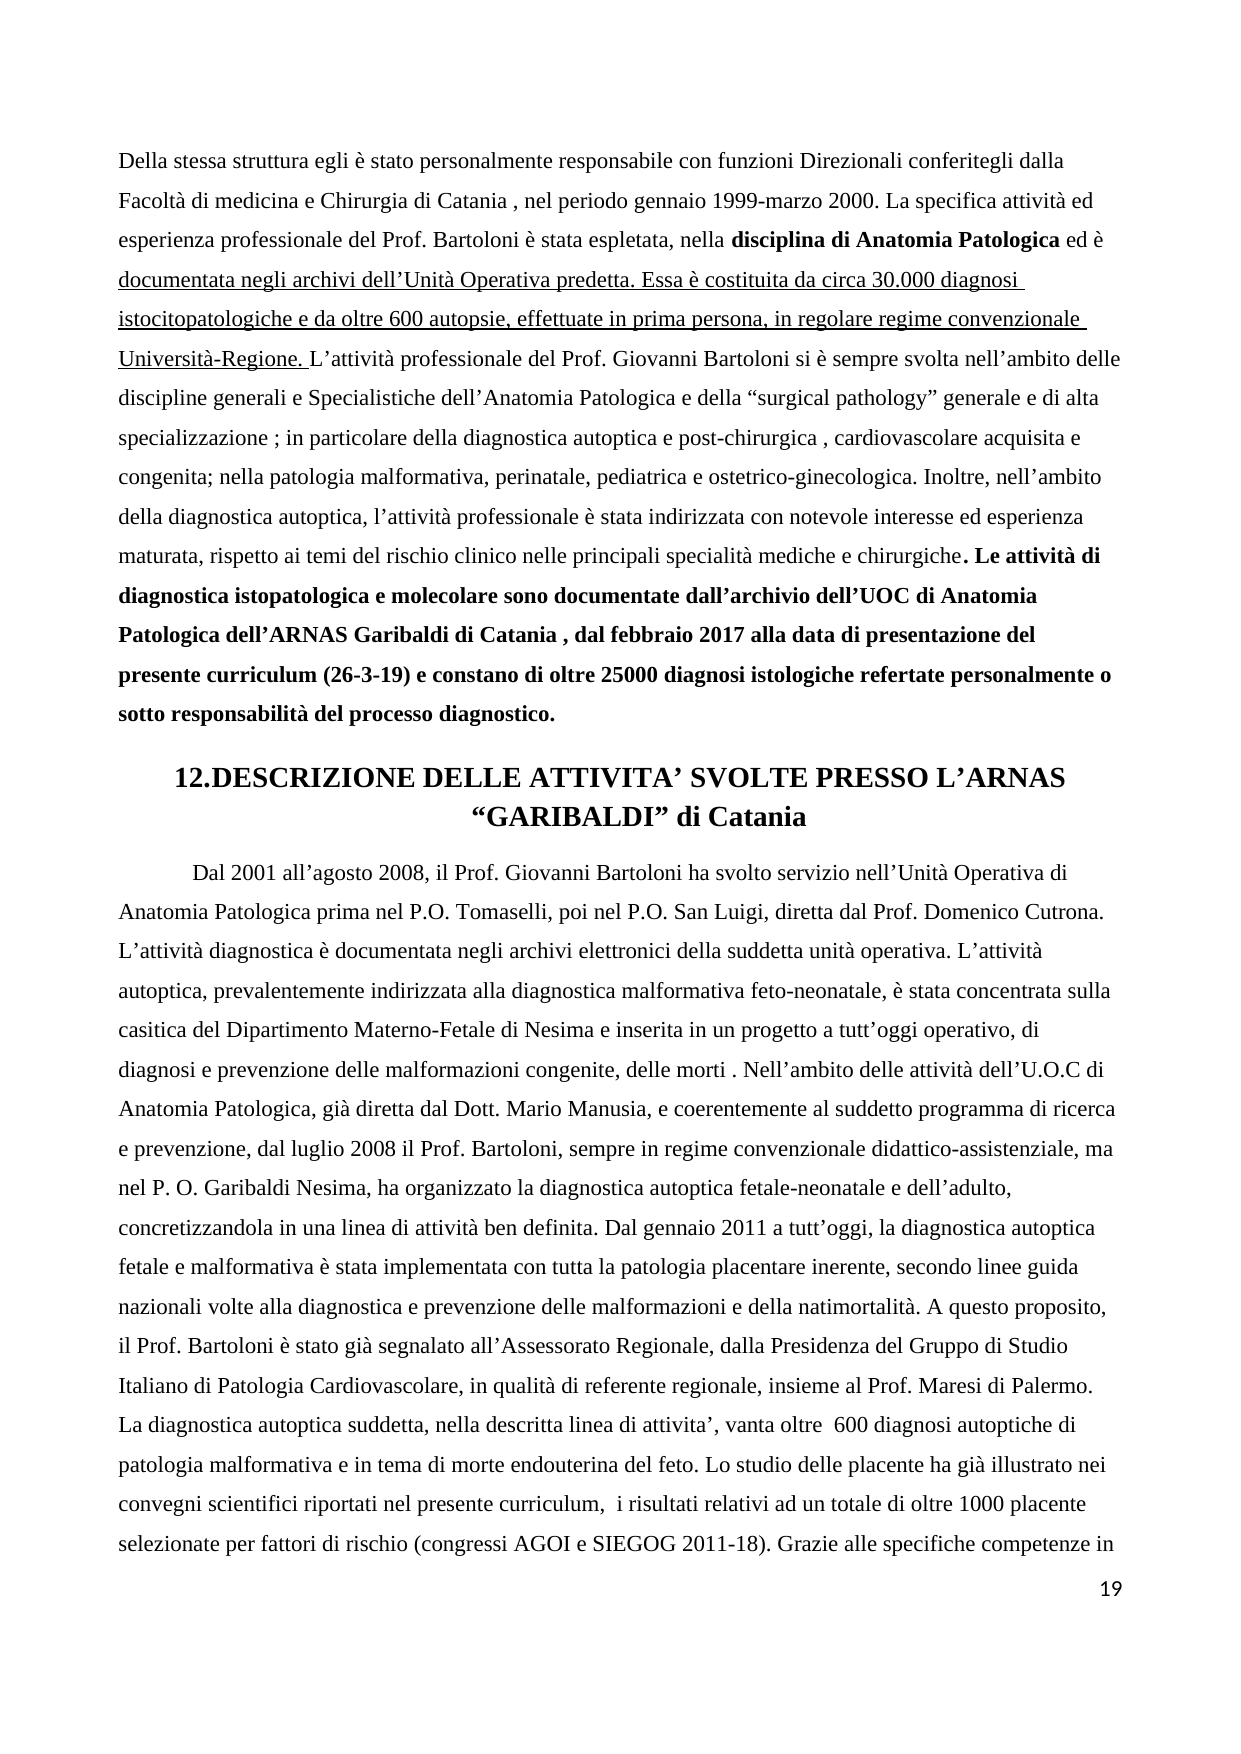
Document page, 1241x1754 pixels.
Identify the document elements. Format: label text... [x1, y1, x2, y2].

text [118, 148, 1122, 727]
list DESCRIZIONE DELLE ATTIVITA’ SVOLTE PRESSO L’ARNAS “GARIBALDI” di Catania [118, 761, 1122, 833]
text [118, 858, 1122, 1556]
